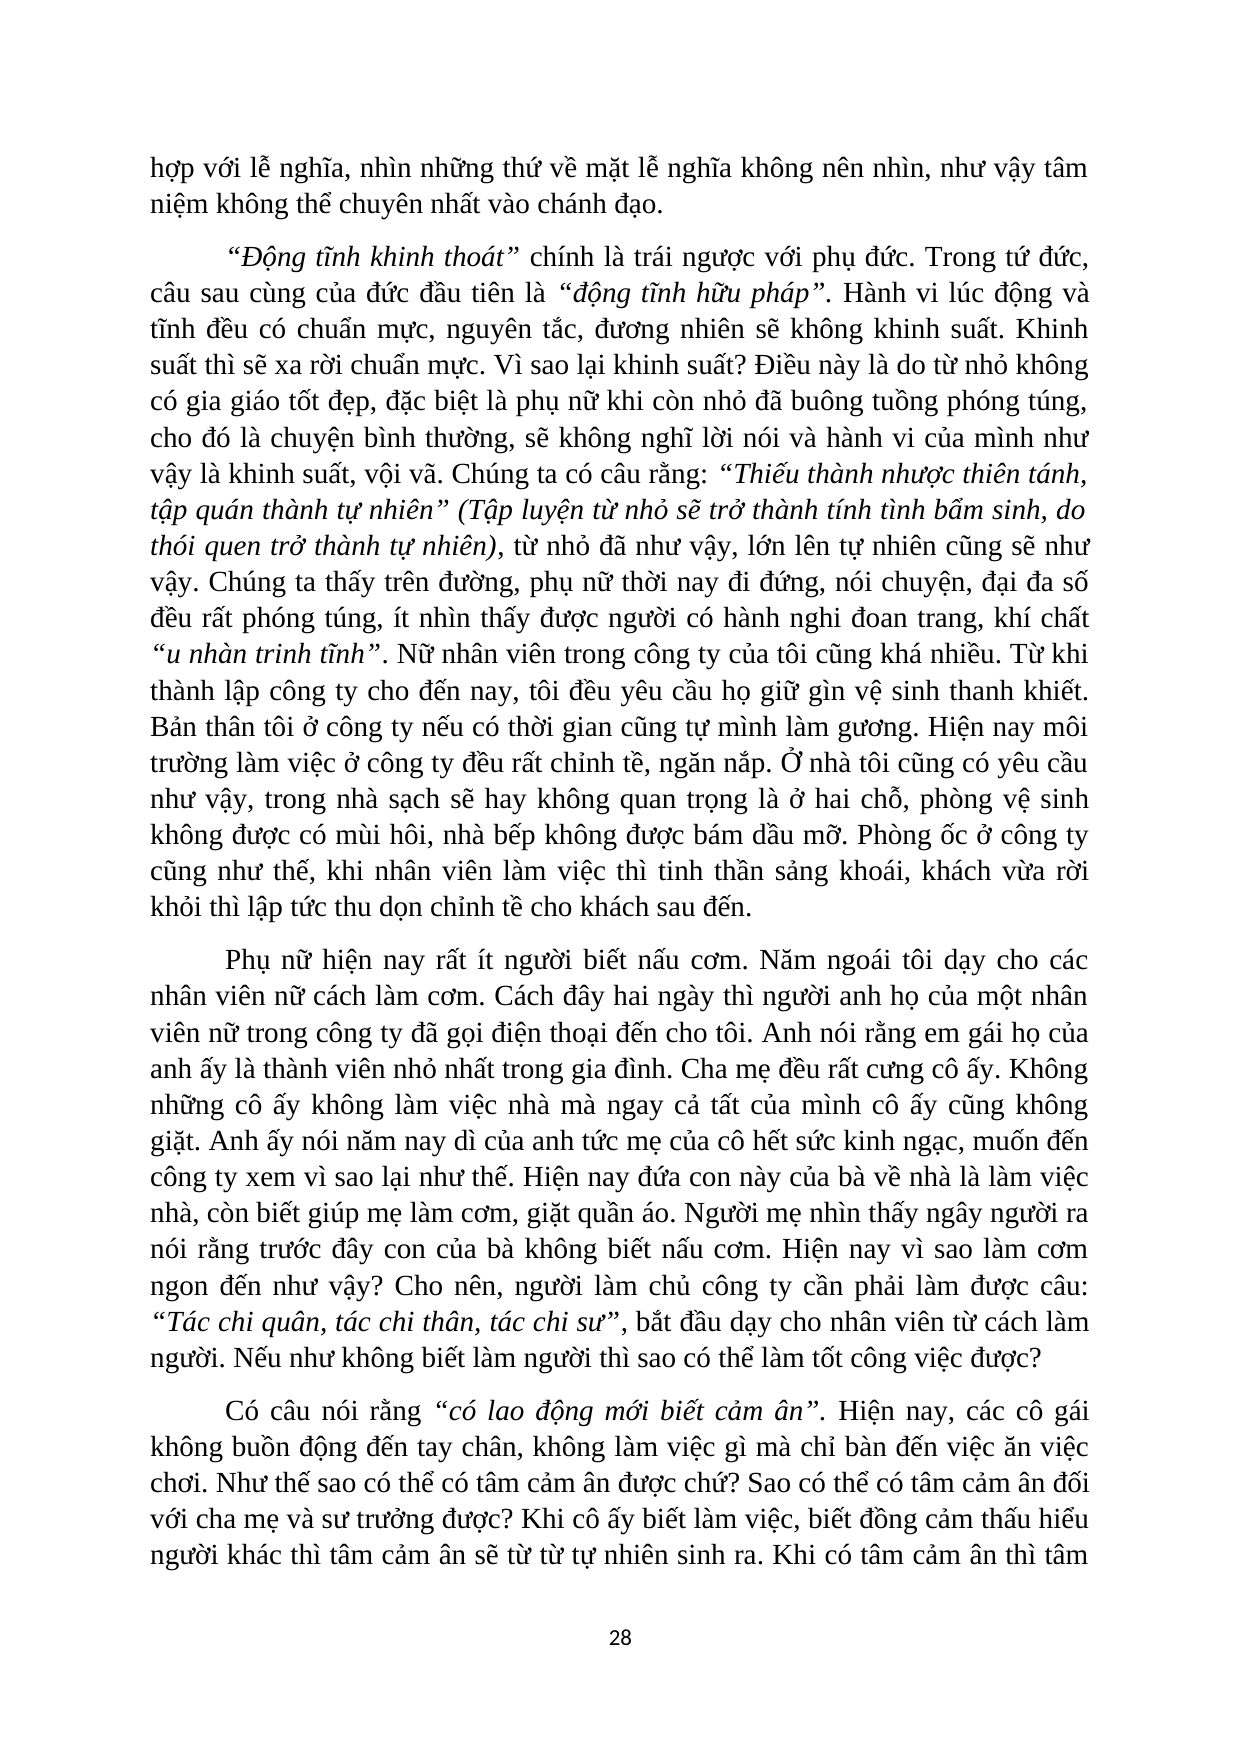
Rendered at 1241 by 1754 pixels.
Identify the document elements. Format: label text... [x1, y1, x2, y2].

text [150, 150, 1090, 220]
text Phụ nữ hiện nay rất ít người biết nấu cơm. Năm ngoái tôi dạy cho các nhân viên nữ cách làm cơm. Cách đây hai ngày thì người anh họ của một nhân viên nữ trong công ty đã gọi điện thoại đến cho tôi. Anh nói rằng em gái họ của anh ấy là thành viên nhỏ nhất trong gia đình. Cha mẹ đều rất cưng cô ấy. Không những cô ấy không làm việc nhà mà ngay cả tất của mình cô ấy cũng không giặt. Anh ấy nói năm nay dì của anh tức mẹ của cô hết sức kinh ngạc, muốn đến công ty xem vì sao lại như thế. Hiện nay đứa con này của bà về nhà là làm việc nhà, còn biết giúp mẹ làm cơm, giặt quần áo. Người mẹ nhìn thấy ngây người ra nói rằng trước đây con của bà không biết nấu cơm. Hiện nay vì sao làm cơm ngon đến như vậy? Cho nên, người làm chủ công ty cần phải làm được câu: “Tác chi quân, tác chi thân, tác chi sư”, bắt đầu dạy cho nhân viên từ cách làm người. Nếu như không biết làm người thì sao có thể làm tốt công việc được? [150, 942, 1090, 1373]
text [150, 1393, 1090, 1571]
text “Động tĩnh khinh thoát” chính là trái ngược với phụ đức. Trong tứ đức, câu sau cùng của đức đầu tiên là “động tĩnh hữu pháp”. Hành vi lúc động và tĩnh đều có chuẩn mực, nguyên tắc, đương nhiên sẽ không khinh suất. Khinh suất thì sẽ xa rời chuẩn mực. Vì sao lại khinh suất? Điều này là do từ nhỏ không có gia giáo tốt đẹp, đặc biệt là phụ nữ khi còn nhỏ đã buông tuồng phóng túng, cho đó là chuyện bình thường, sẽ không nghĩ lời nói và hành vi của mình như vậy là khinh suất, vội vã. Chúng ta có câu rằng: “Thiếu thành nhược thiên tánh, tập quán thành tự nhiên” (Tập luyện từ nhỏ sẽ trở thành tính tình bẩm sinh, do thói quen trở thành tự nhiên), từ nhỏ đã như vậy, lớn lên tự nhiên cũng sẽ như vậy. Chúng ta thấy trên đường, phụ nữ thời nay đi đứng, nói chuyện, đại đa số đều rất phóng túng, ít nhìn thấy được người có hành nghi đoan trang, khí chất “u nhàn trinh tĩnh”. Nữ nhân viên trong công ty của tôi cũng khá nhiều. Từ khi thành lập công ty cho đến nay, tôi đều yêu cầu họ giữ gìn vệ sinh thanh khiết. Bản thân tôi ở công ty nếu có thời gian cũng tự mình làm gương. Hiện nay môi trường làm việc ở công ty đều rất chỉnh tề, ngăn nắp. Ở nhà tôi cũng có yêu cầu như vậy, trong nhà sạch sẽ hay không quan trọng là ở hai chỗ, phòng vệ sinh không được có mùi hôi, nhà bếp không được bám dầu mỡ. Phòng ốc ở công ty cũng như thế, khi nhân viên làm việc thì tinh thần sảng khoái, khách vừa rời khỏi thì lập tức thu dọn chỉnh tề cho khách sau đến. [150, 239, 1090, 923]
